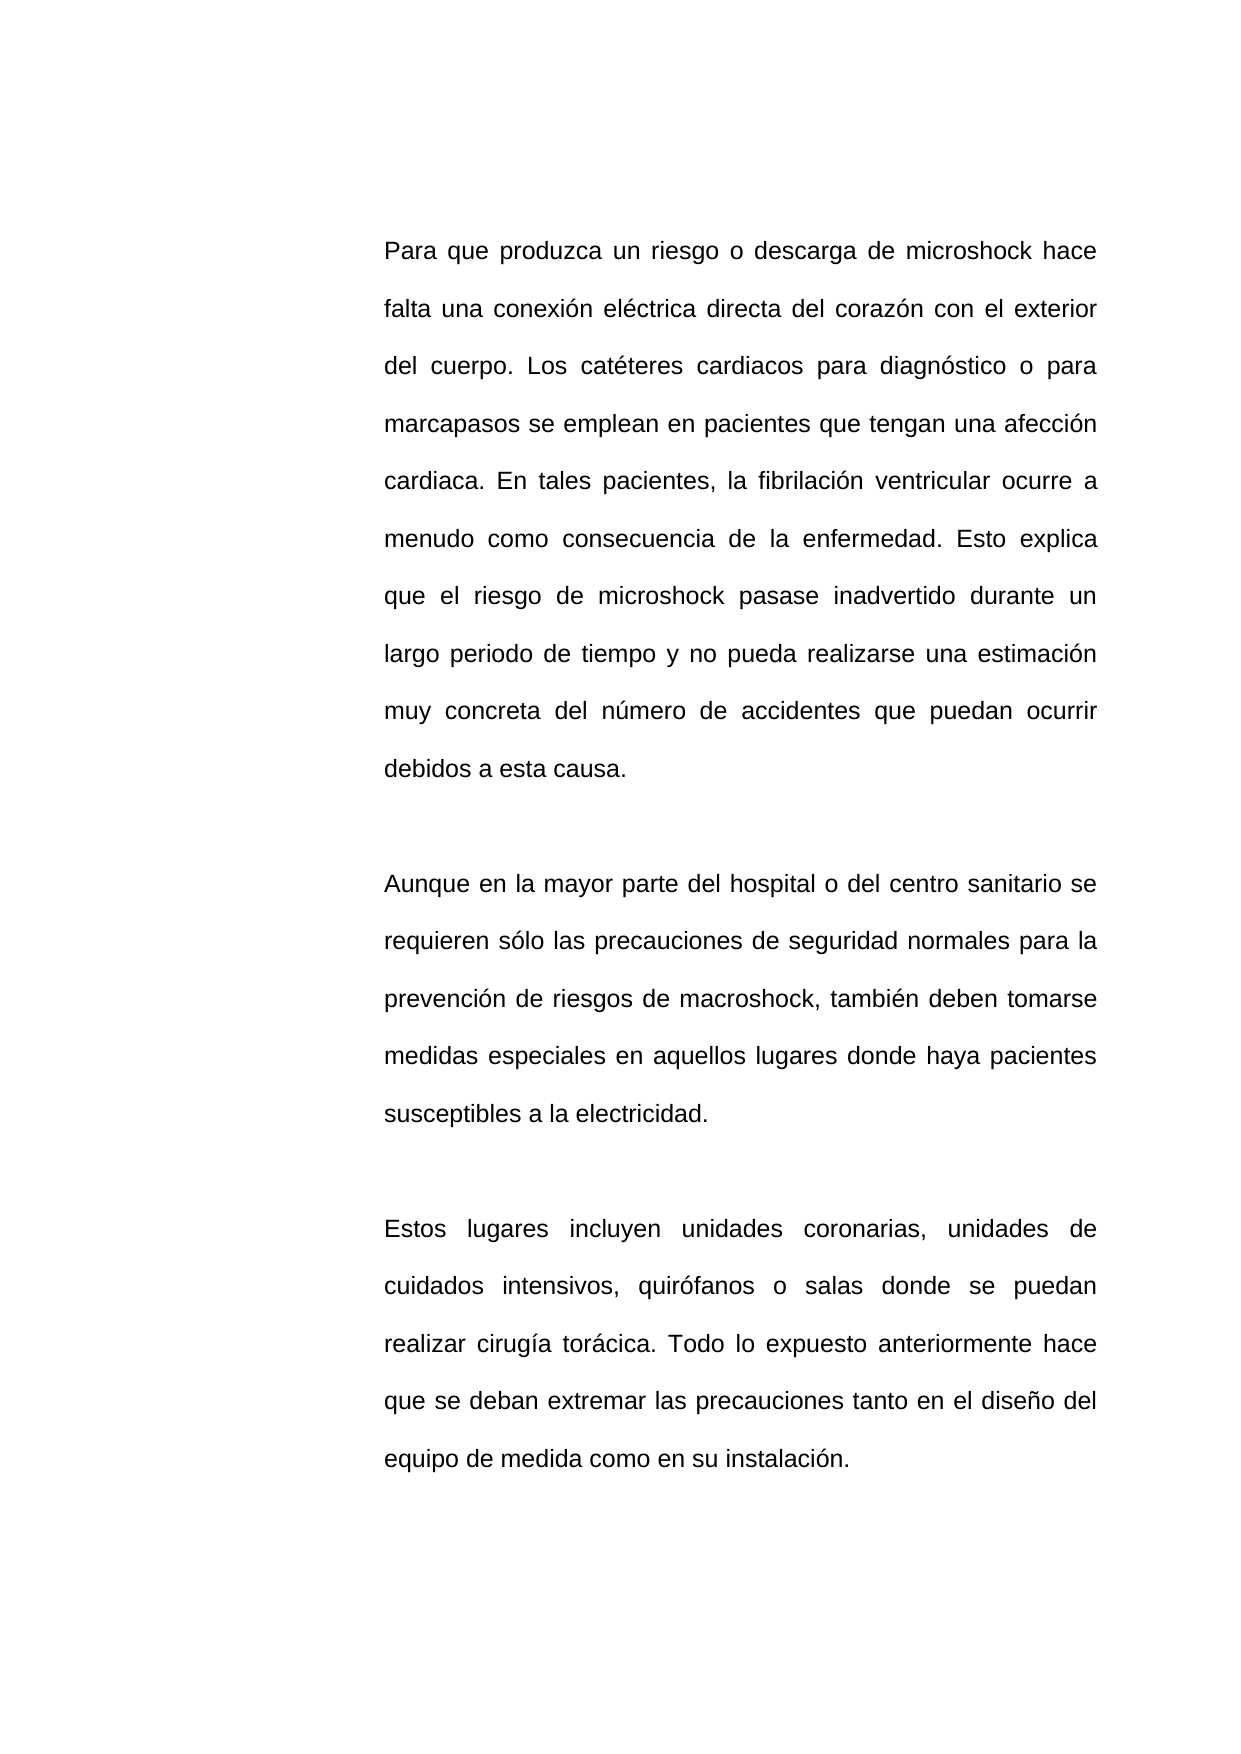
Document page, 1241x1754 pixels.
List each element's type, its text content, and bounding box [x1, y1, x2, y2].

text Aunque en la mayor parte del hospital o del centro sanitario se requieren sólo las precauciones de seguridad normales para la prevención de riesgos de macroshock, también deben tomarse medidas especiales en aquellos lugares donde haya pacientes susceptibles a la electricidad. [384, 869, 1098, 1127]
text Estos lugares incluyen unidades coronarias, unidades de cuidados intensivos, quirófanos o salas donde se puedan realizar cirugía torácica. Todo lo expuesto anteriormente hace que se deban extremar las precauciones tanto en el diseño del equipo de medida como en su instalación. [384, 1214, 1098, 1472]
text Para que produzca un riesgo o descarga de microshock hace falta una conexión eléctrica directa del corazón con el exterior del cuerpo. Los catéteres cardiacos para diagnóstico o para marcapasos se emplean en pacientes que tengan una afección cardiaca. En tales pacientes, la fibrilación ventricular ocurre a menudo como consecuencia de la enfermedad. Esto explica que el riesgo de microshock pasase inadvertido durante un largo periodo de tiempo y no pueda realizarse una estimación muy concreta del número de accidentes que puedan ocurrir debidos a esta causa. [384, 236, 1098, 782]
